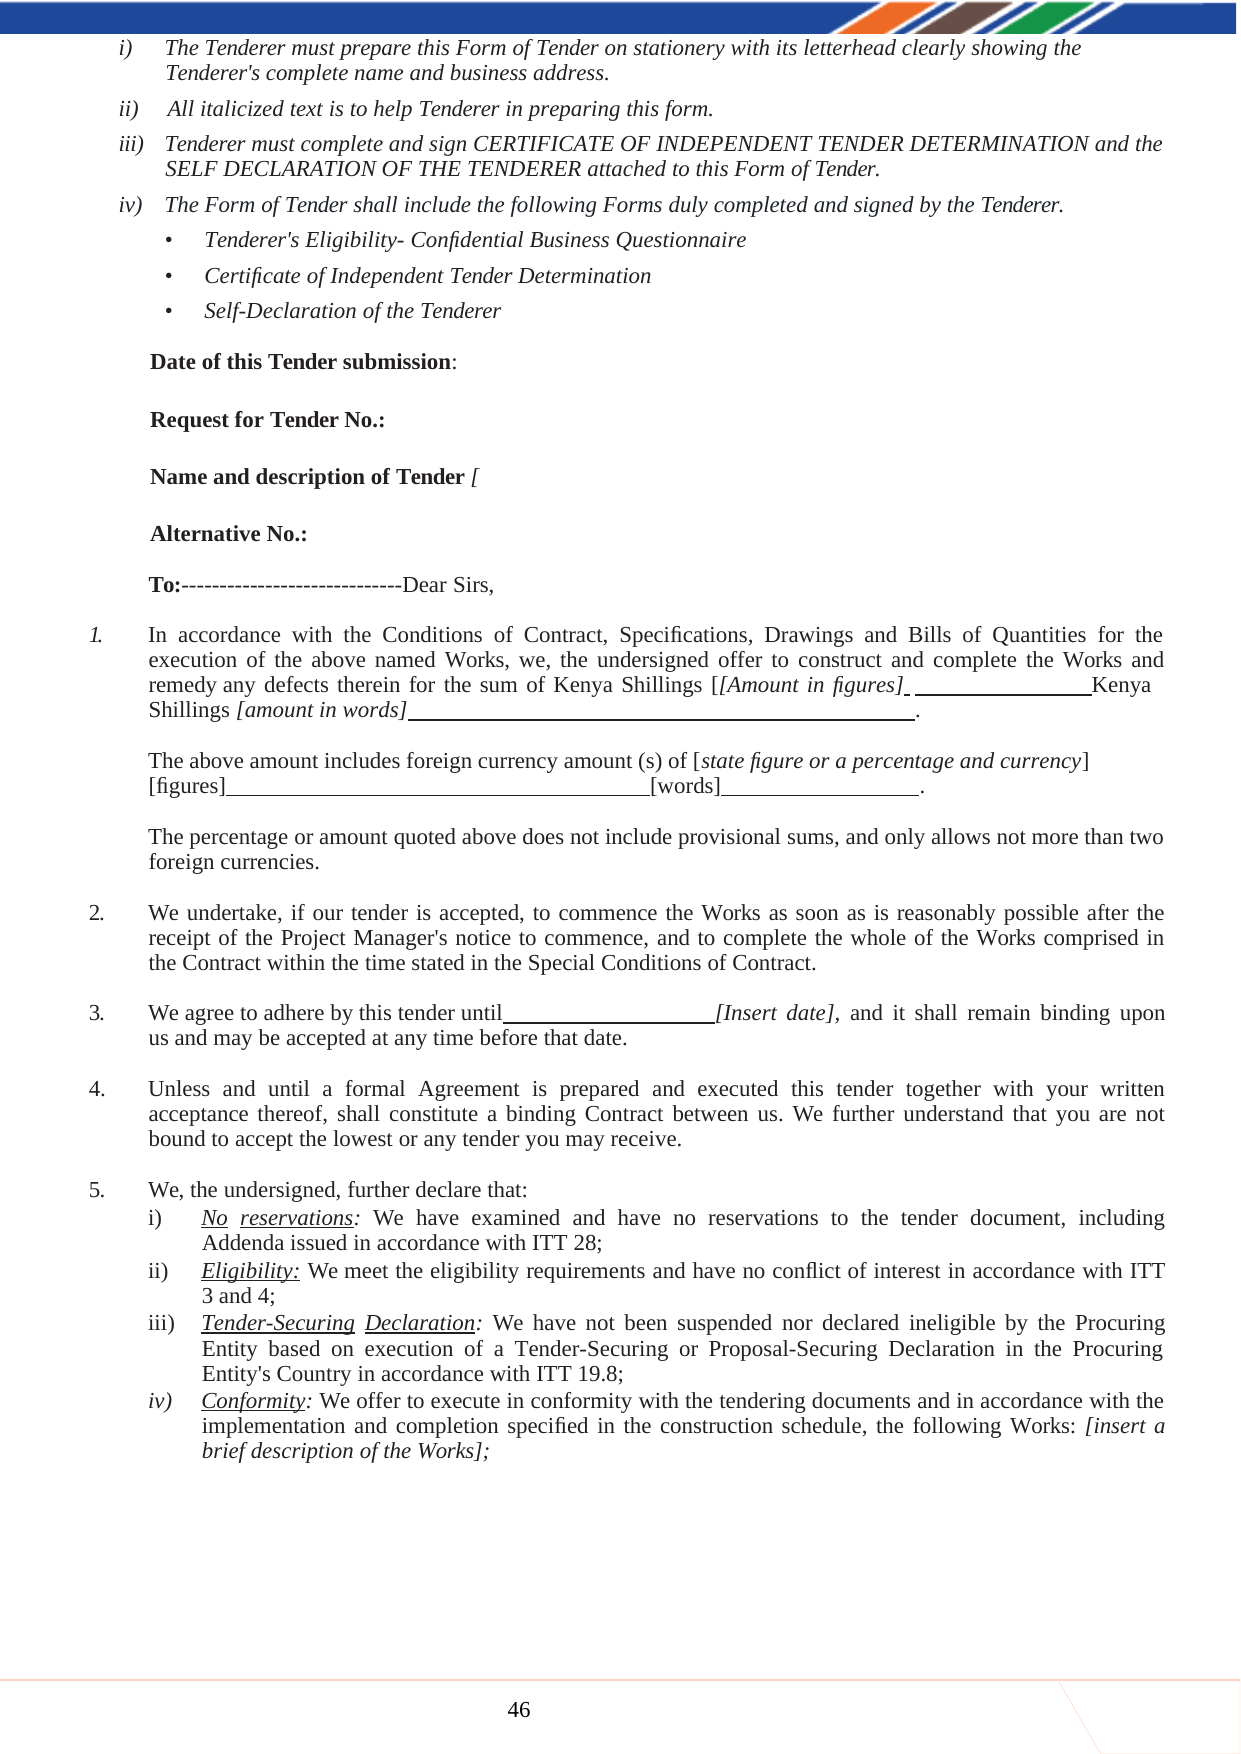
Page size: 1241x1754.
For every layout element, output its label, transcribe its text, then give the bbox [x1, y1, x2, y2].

text Name and description of Tender [ [88, 463, 1165, 489]
list The Form of Tender shall include the following Forms duly completed and signed by the Tenderer. [118, 191, 1165, 217]
list Tenderer must complete and sign CERTIFICATE OF INDEPENDENT TENDER DETERMINATION and the SELF DECLARATION OF THE TENDERER attached to this Form of Tender. [118, 131, 1165, 181]
list We undertake, if our tender is accepted, to commence the Works as soon as is reasonably possible after the receipt of the Project Manager's notice to commence, and to complete the whole of the Works comprised in the Contract within the time stated in the Special Conditions of Contract. [88, 900, 1165, 975]
list Eligibility: We meet the eligibility requirements and have no conﬂict of interest in accordance with ITT 3 and 4; [148, 1258, 1165, 1308]
list Unless and until a formal Agreement is prepared and executed this tender together with your written acceptance thereof, shall constitute a binding Contract between us. We further understand that you are not bound to accept the lowest or any tender you may receive. [88, 1076, 1165, 1152]
list The Tenderer must prepare this Form of Tender on stationery with its letterhead clearly showing the Tenderer's complete name and business address. [118, 35, 1165, 86]
text The percentage or amount quoted above does not include provisional sums, and only allows not more than two foreign currencies. [148, 824, 1165, 874]
picture [0, 1, 1238, 34]
list Tenderer's Eligibility- Conﬁdential Business Questionnaire [164, 226, 1165, 253]
list We, the undersigned, further declare that: [88, 1176, 1165, 1203]
text Alternative No.: [88, 520, 1165, 547]
list We agree to adhere by this tender until [Insert date], and it shall remain binding upon us and may be accepted at any time before that date. [88, 1001, 1165, 1051]
list All italicized text is to help Tenderer in preparing this form. [118, 95, 1165, 121]
text The above amount includes foreign currency amount (s) of [state ﬁgure or a percentage and currency] [ﬁgures] [words] . [148, 749, 1165, 799]
list Tender-Securing Declaration: We have not been suspended nor declared ineligible by the Procuring Entity based on execution of a Tender-Securing or Proposal-Securing Declaration in the Procuring Entity's Country in accordance with ITT 19.8; [148, 1311, 1165, 1386]
list Self-Declaration of the Tenderer [164, 298, 1165, 324]
text Request for Tender No.: [88, 406, 1165, 432]
text To:-----------------------------Dear Sirs, [88, 571, 1165, 597]
list In accordance with the Conditions of Contract, Speciﬁcations, Drawings and Bills of Quantities for the execution of the above named Works, we, the undersigned offer to construct and complete the Works and remedy any defects therein for the sum of Kenya Shillings [[Amount in ﬁgures] Kenya Shillings [amount in words] . [88, 623, 1165, 723]
list Conformity: We offer to execute in conformity with the tendering documents and in accordance with the implementation and completion speciﬁed in the construction schedule, the following Works: [insert a brief description of the Works]; [148, 1389, 1165, 1464]
text Date of this Tender submission: [88, 348, 1165, 375]
list No reservations: We have examined and have no reservations to the tender document, including Addenda issued in accordance with ITT 28; [148, 1205, 1165, 1255]
list Certiﬁcate of Independent Tender Determination [164, 262, 1165, 288]
